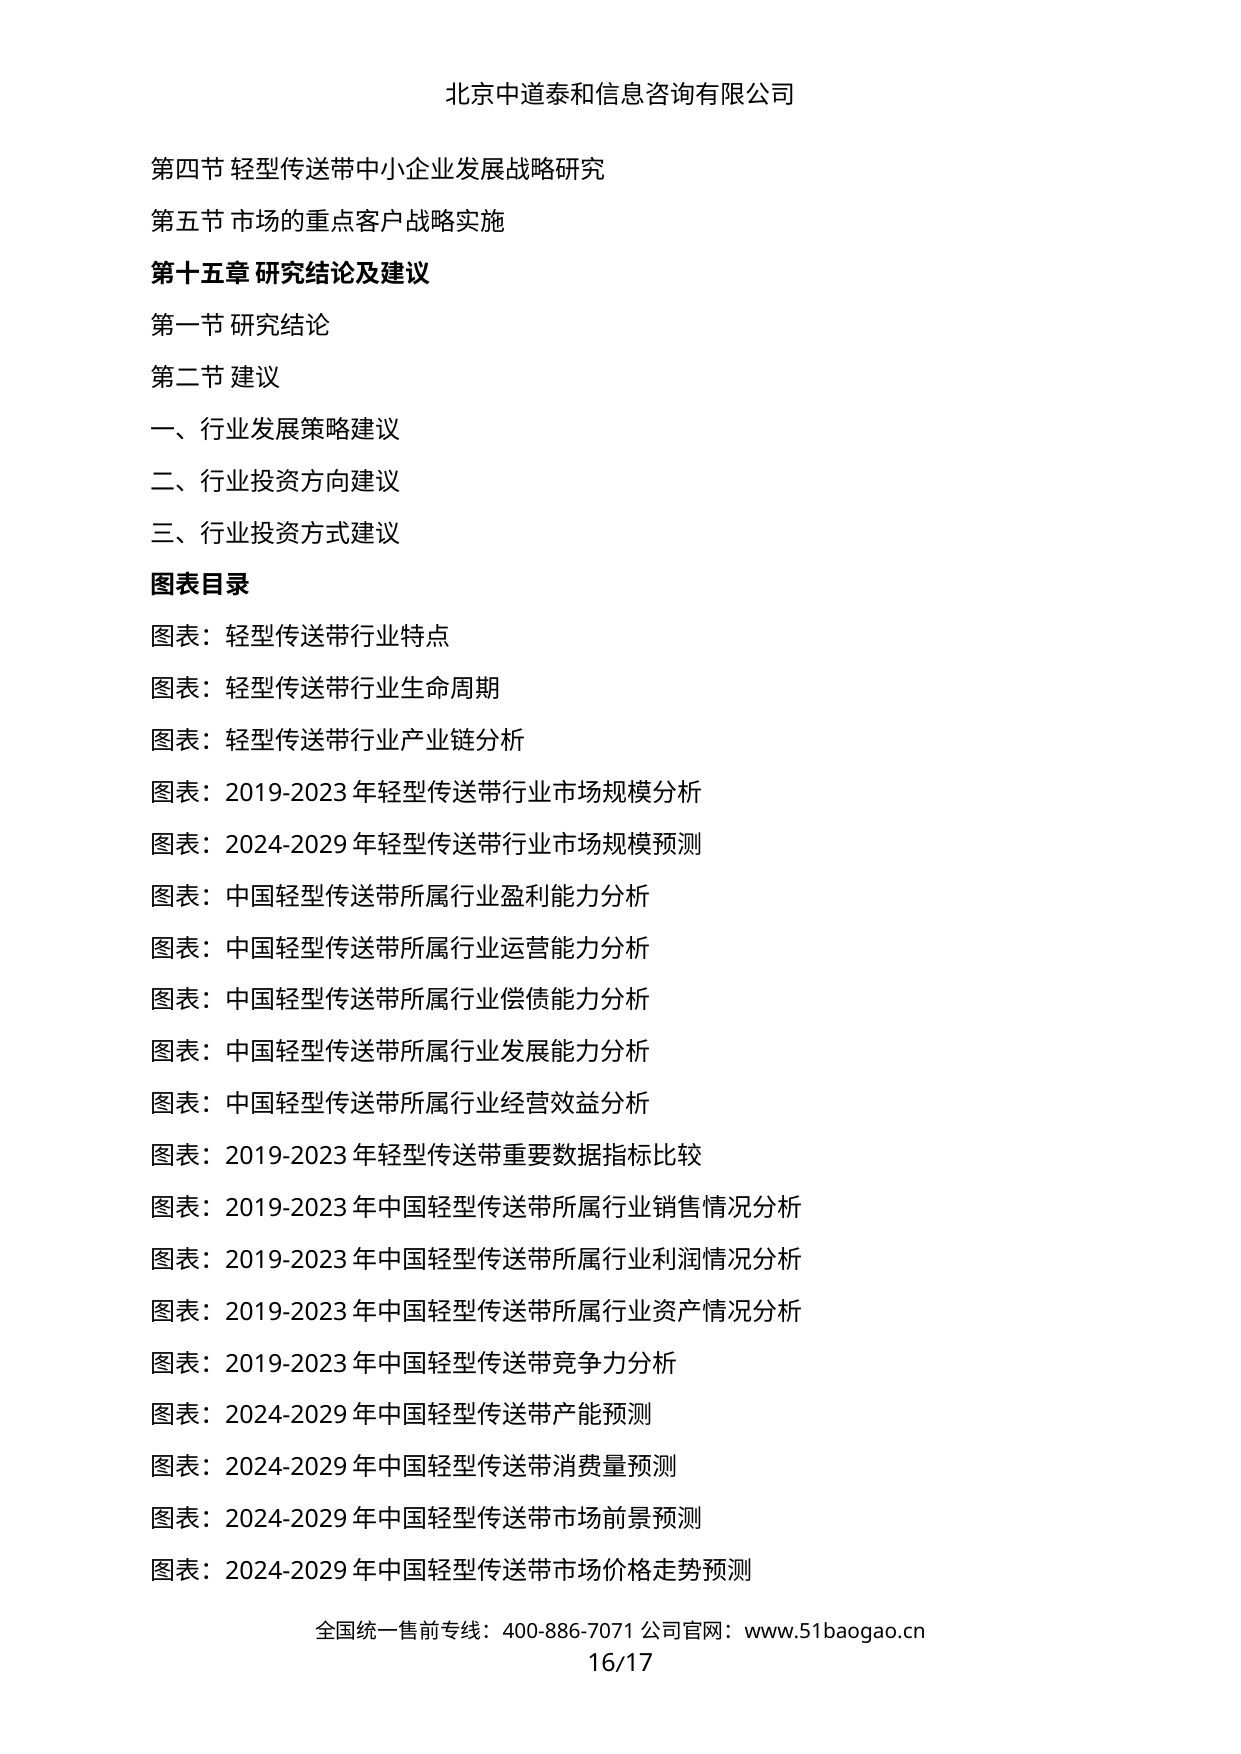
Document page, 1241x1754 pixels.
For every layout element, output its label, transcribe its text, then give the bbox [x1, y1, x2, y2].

text 第二节 建议 [150, 357, 1090, 394]
text 图表：2024-2029年中国轻型传送带市场前景预测 [150, 1499, 1090, 1535]
text 图表：中国轻型传送带所属行业运营能力分析 [150, 928, 1090, 964]
text 图表：轻型传送带行业特点 [150, 617, 1090, 653]
text 三、行业投资方式建议 [150, 513, 1090, 549]
text 图表：2019-2023年轻型传送带行业市场规模分析 [150, 772, 1090, 809]
text 图表：轻型传送带行业产业链分析 [150, 721, 1090, 757]
text 图表：2019-2023年中国轻型传送带所属行业资产情况分析 [150, 1291, 1090, 1327]
text 图表：2019-2023年中国轻型传送带所属行业销售情况分析 [150, 1187, 1090, 1224]
text 图表：2019-2023年中国轻型传送带所属行业利润情况分析 [150, 1239, 1090, 1276]
text 图表：轻型传送带行业生命周期 [150, 669, 1090, 705]
text 第四节 轻型传送带中小企业发展战略研究 [150, 150, 1090, 186]
text 第一节 研究结论 [150, 306, 1090, 342]
text 图表：中国轻型传送带所属行业盈利能力分析 [150, 876, 1090, 912]
text 图表：2024-2029年中国轻型传送带市场价格走势预测 [150, 1551, 1090, 1587]
text 第十五章 研究结论及建议 [150, 254, 1090, 290]
text 图表：中国轻型传送带所属行业发展能力分析 [150, 1032, 1090, 1068]
text 图表：中国轻型传送带所属行业经营效益分析 [150, 1084, 1090, 1120]
text 第五节 市场的重点客户战略实施 [150, 202, 1090, 238]
text 图表：2024-2029年中国轻型传送带产能预测 [150, 1395, 1090, 1431]
text 一、行业发展策略建议 [150, 409, 1090, 446]
text 图表：中国轻型传送带所属行业偿债能力分析 [150, 980, 1090, 1016]
text 图表目录 [150, 565, 1090, 601]
text 图表：2024-2029年轻型传送带行业市场规模预测 [150, 824, 1090, 861]
text 图表：2019-2023年轻型传送带重要数据指标比较 [150, 1136, 1090, 1172]
text 图表：2024-2029年中国轻型传送带消费量预测 [150, 1447, 1090, 1483]
text 图表：2019-2023年中国轻型传送带竞争力分析 [150, 1343, 1090, 1379]
text 二、行业投资方向建议 [150, 461, 1090, 497]
